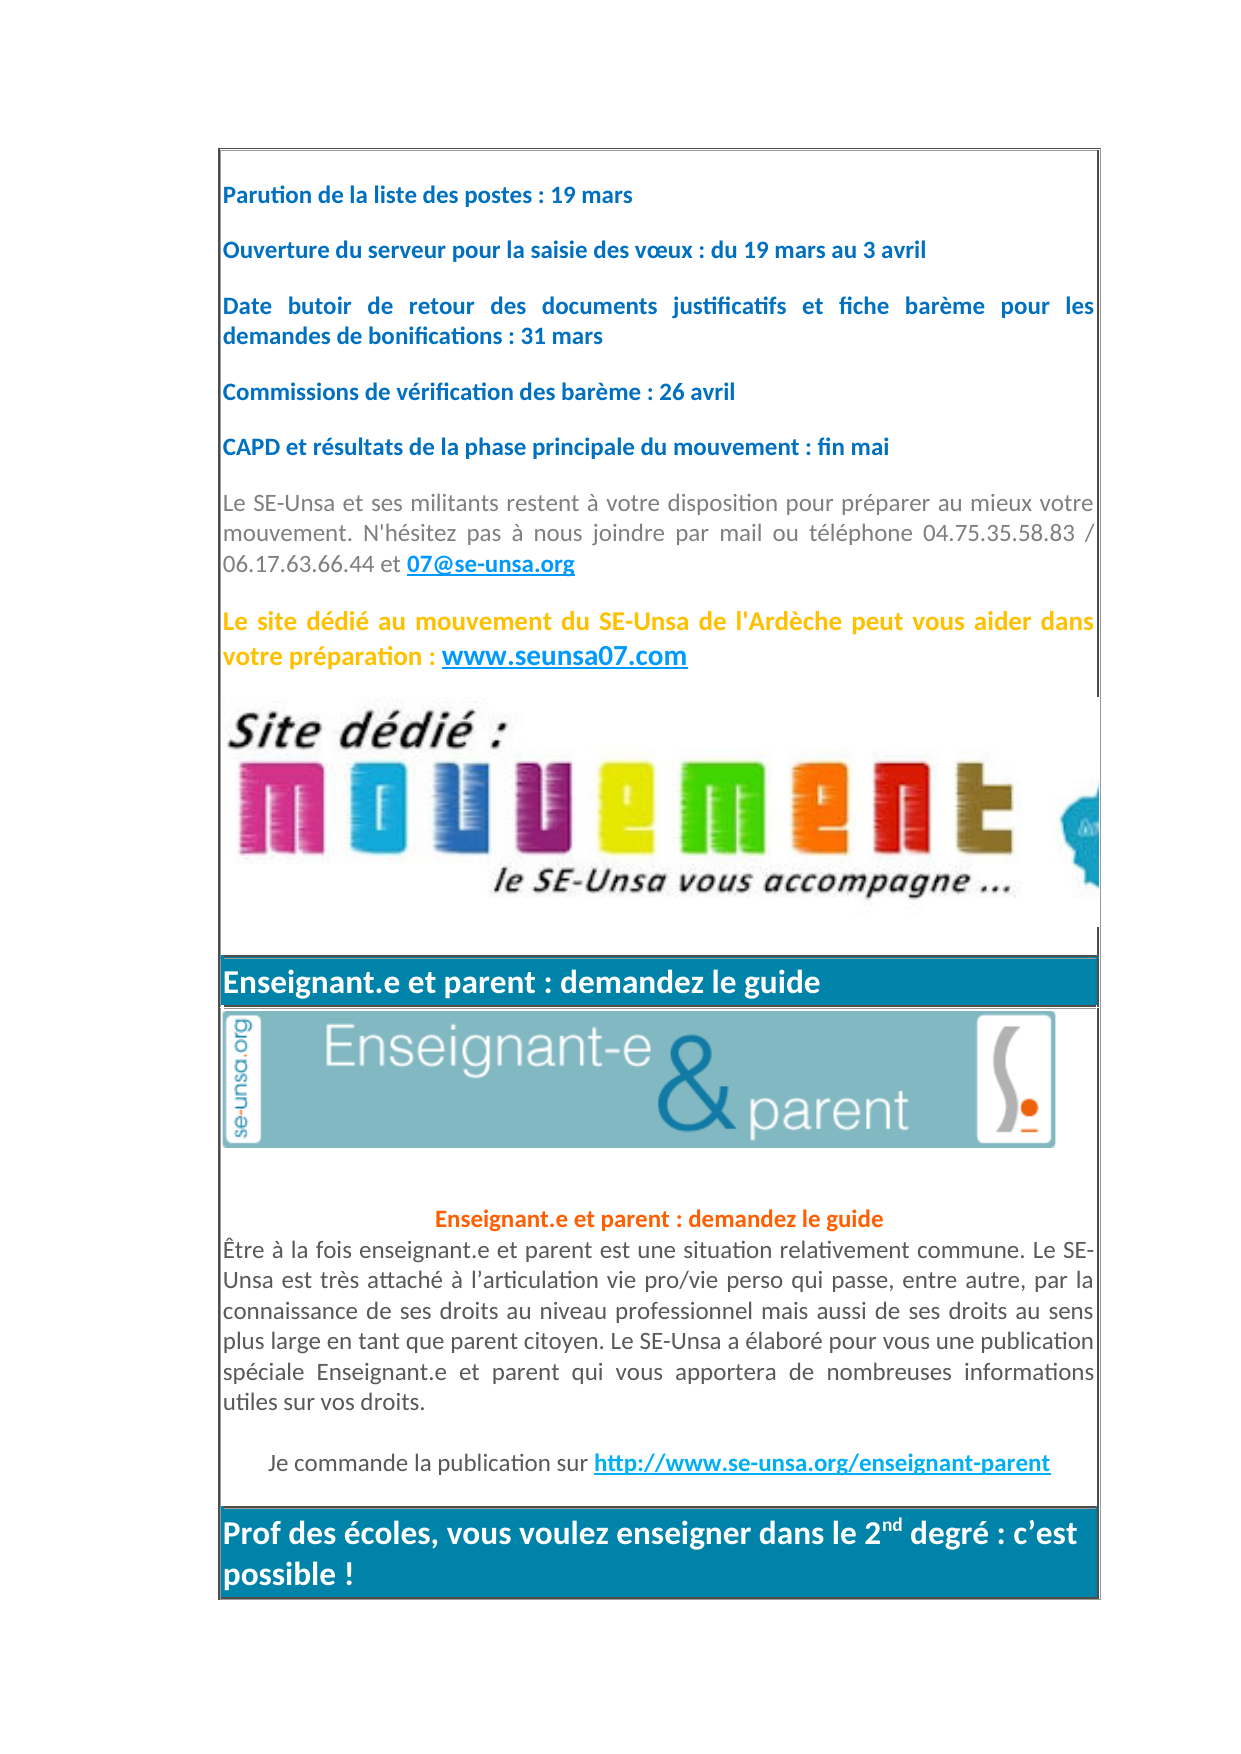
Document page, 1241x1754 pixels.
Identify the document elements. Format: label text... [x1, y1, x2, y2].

table_cell Enseignant.e et parent : demandez le guide [221, 955, 1098, 1005]
table_cell Enseignant.e et parent : demandez le guide Être à la fois enseignant.e et parent est une situation relativement commune. Le SE-Unsa est très attaché à l’articulation vie pro/vie perso qui passe, entre autre, par la connaissance de ses droits au niveau professionnel mais aussi de ses droits au sens plus large en tant que parent citoyen. Le SE-Unsa a élaboré pour vous une publication spéciale Enseignant.e et parent qui vous apportera de nombreuses informations utiles sur vos droits. Je commande la publication sur http://www.se-unsa.org/enseignant-parent [221, 1005, 1098, 1506]
table_cell Prof des écoles, vous voulez enseigner dans le 2nd degré : c’est possible ! [221, 1506, 1097, 1597]
picture [222, 1011, 1056, 1148]
picture [222, 697, 1099, 927]
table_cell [221, 151, 1097, 955]
